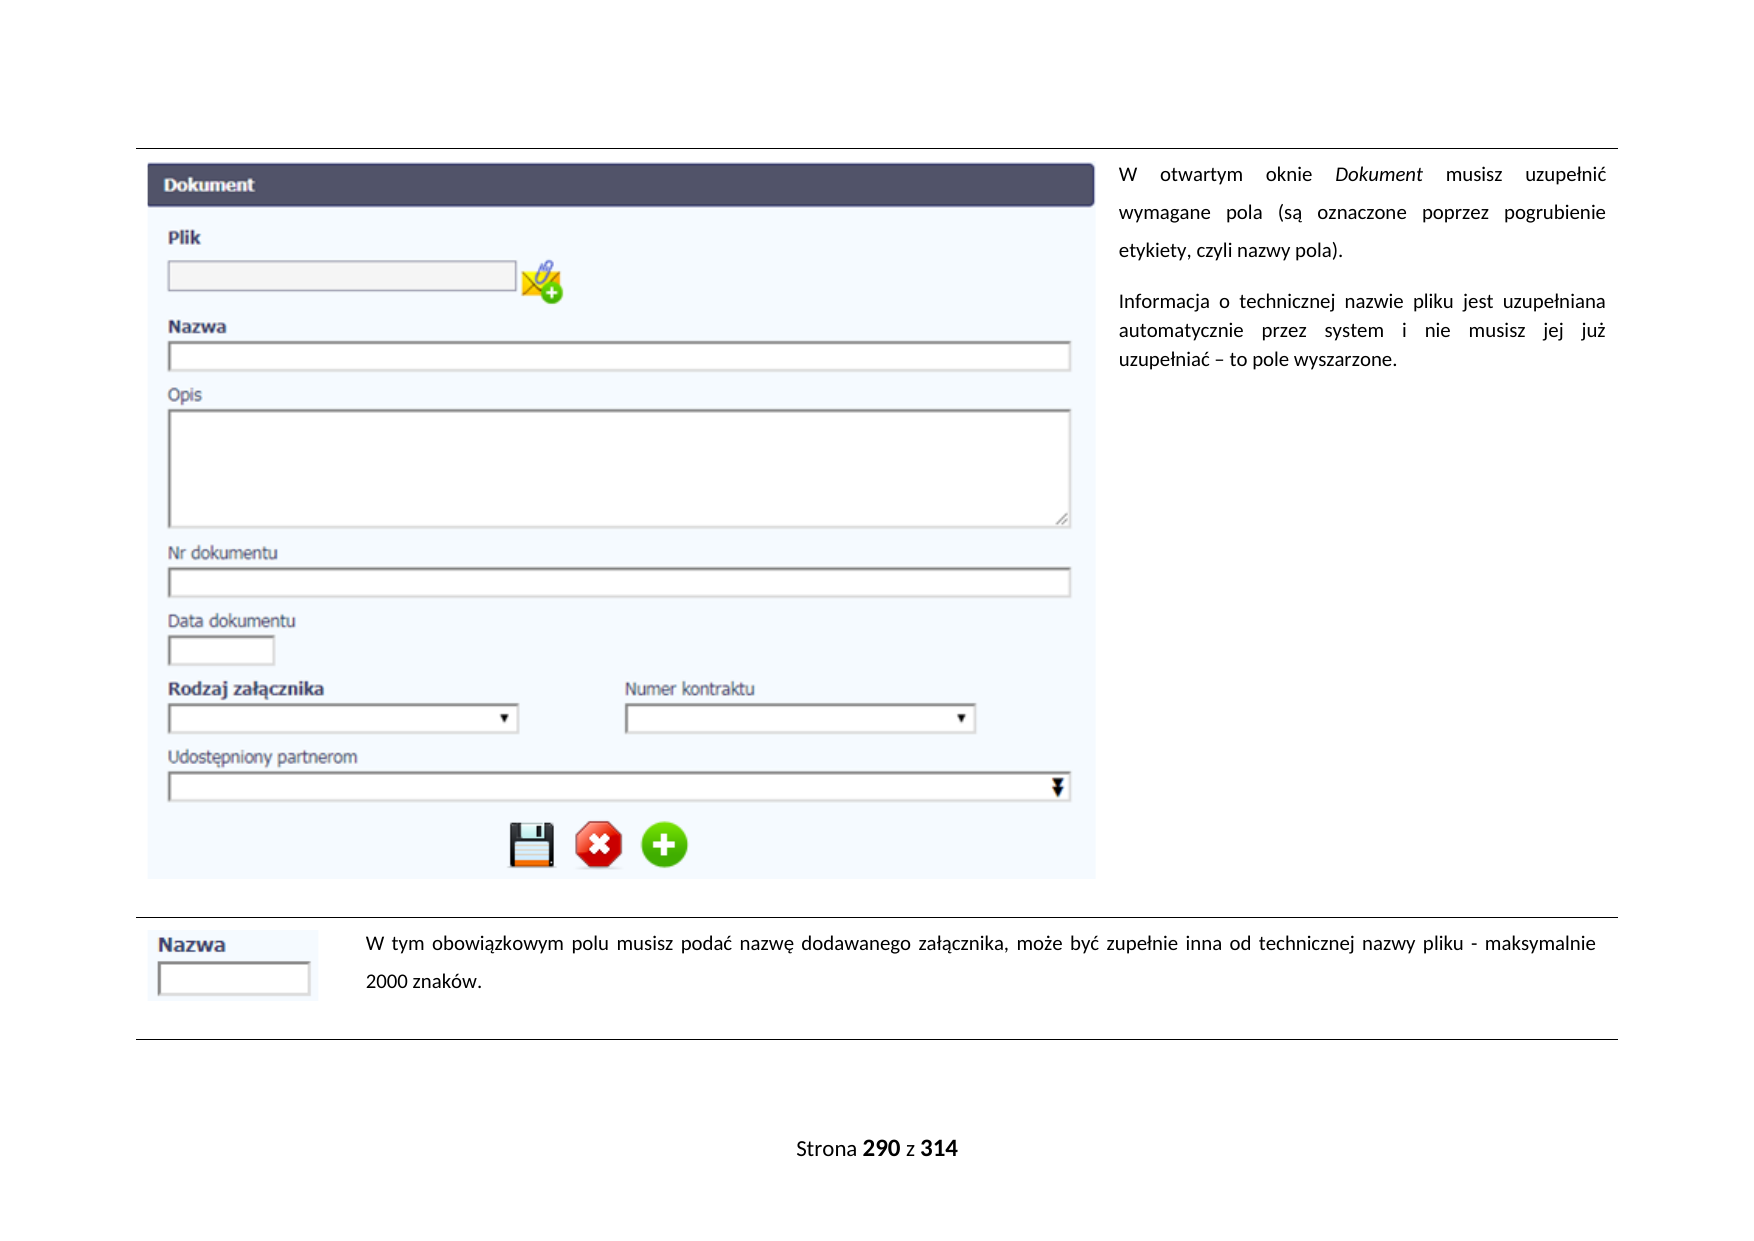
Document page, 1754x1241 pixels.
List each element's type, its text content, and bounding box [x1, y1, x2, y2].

table_cell [136, 918, 354, 1039]
picture [147, 930, 319, 1001]
table_header [136, 149, 1107, 917]
table_header W otwartym oknie Dokument musisz uzupełnić wymagane pola (są oznaczone poprzez pogrubienie etykiety, czyli nazwy pola). Informacja o technicznej nazwie pliku jest uzupełniana automatycznie przez system i nie musisz jej już uzupełniać – to pole wyszarzone. [1108, 149, 1618, 917]
picture [147, 161, 1096, 879]
table_cell W tym obowiązkowym polu musisz podać nazwę dodawanego załącznika, może być zupełnie inna od technicznej nazwy pliku - maksymalnie 2000 znaków. [354, 918, 1618, 1039]
